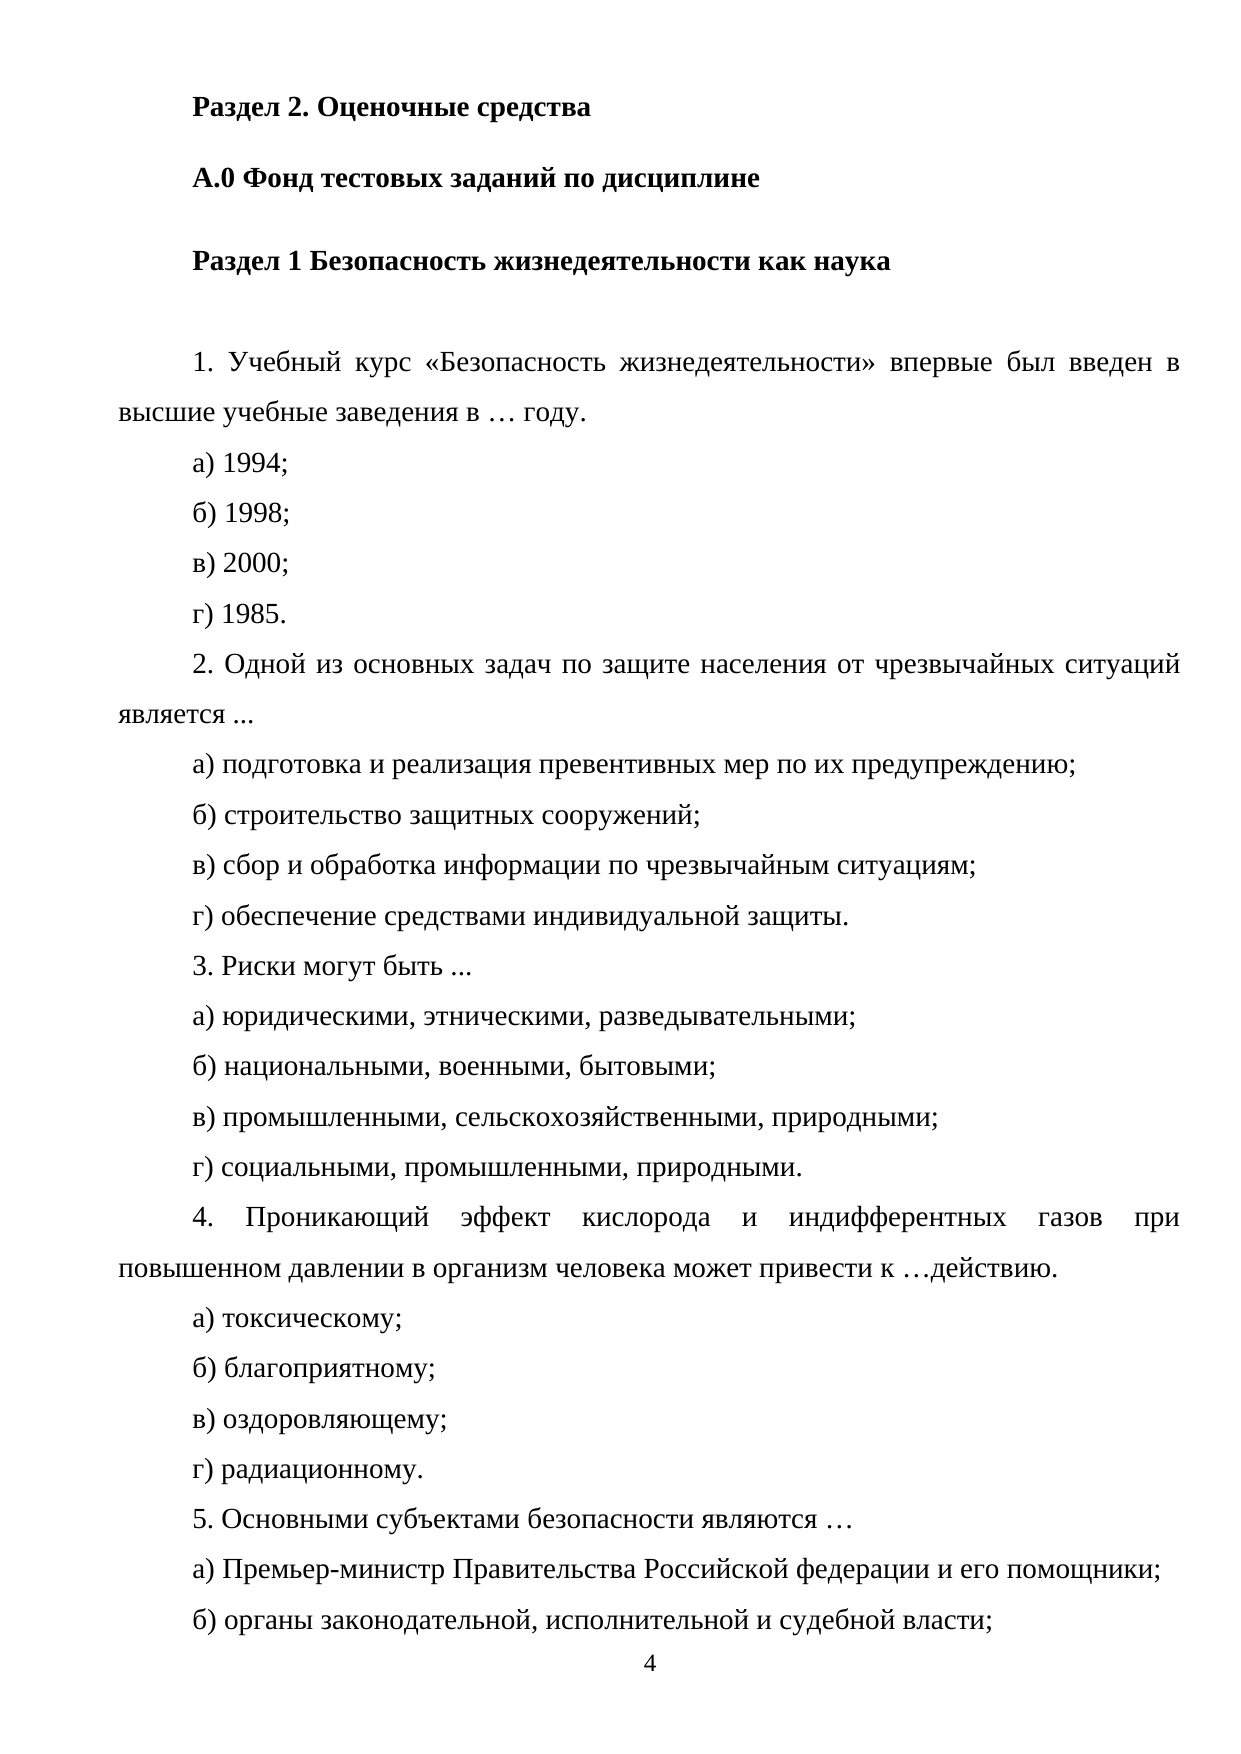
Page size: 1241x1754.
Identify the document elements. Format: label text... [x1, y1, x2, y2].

text б) национальными, военными, бытовыми; [118, 1048, 1181, 1082]
text а) юридическими, этническими, разведывательными; [118, 998, 1181, 1032]
text г) радиационному. [118, 1451, 1181, 1484]
text 3. Риски могут быть ... [118, 948, 1181, 981]
text а) подготовка и реализация превентивных мер по их предупреждению; [118, 747, 1181, 780]
text г) обеспечение средствами индивидуальной защиты. [118, 898, 1181, 931]
text г) 1985. [118, 596, 1181, 629]
text в) 2000; [118, 545, 1181, 579]
text в) сбор и обработка информации по чрезвычайным ситуациям; [118, 847, 1181, 881]
text 5. Основными субъектами безопасности являются … [118, 1501, 1181, 1535]
text Раздел 2. Оценочные средства [118, 89, 1181, 122]
text А.0 Фонд тестовых заданий по дисциплине [118, 160, 1181, 193]
text а) Премьер-министр Правительства Российской федерации и его помощники; [118, 1552, 1181, 1585]
text в) оздоровляющему; [118, 1401, 1181, 1434]
text 2. Одной из основных задач по защите населения от чрезвычайных ситуаций является ... [118, 646, 1181, 730]
text б) органы законодательной, исполнительной и судебной власти; [118, 1602, 1181, 1636]
text в) промышленными, сельскохозяйственными, природными; [118, 1099, 1181, 1132]
text Раздел 1 Безопасность жизнедеятельности как наука [118, 243, 1181, 277]
text а) 1994; [118, 445, 1181, 478]
text г) социальными, промышленными, природными. [118, 1149, 1181, 1183]
text б) 1998; [118, 495, 1181, 529]
text а) токсическому; [118, 1300, 1181, 1334]
text б) благоприятному; [118, 1350, 1181, 1384]
text 1. Учебный курс «Безопасность жизнедеятельности» впервые был введен в высшие учебные заведения в … году. [118, 344, 1181, 428]
text 4. Проникающий эффект кислорода и индифферентных газов при повышенном давлении в организм человека может привести к …действию. [118, 1199, 1181, 1283]
text б) строительство защитных сооружений; [118, 797, 1181, 831]
